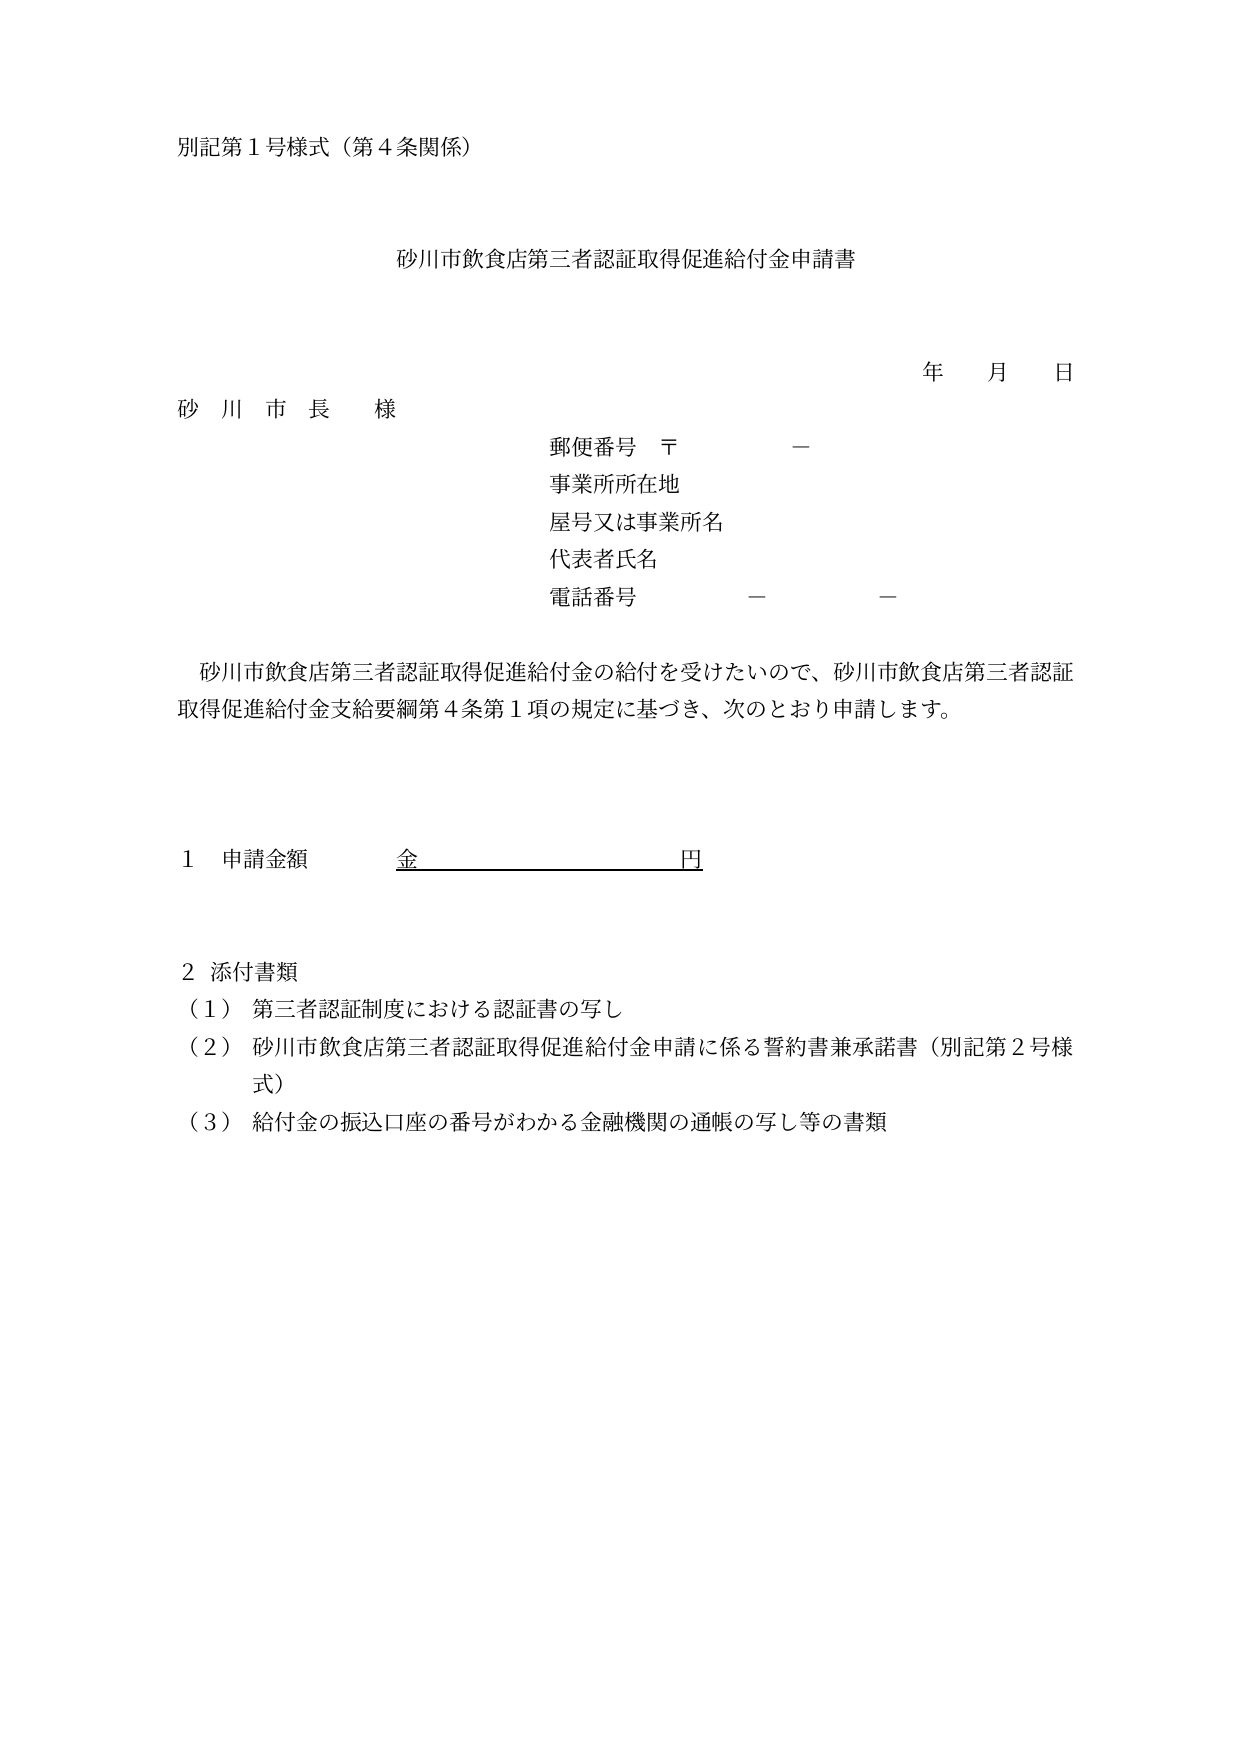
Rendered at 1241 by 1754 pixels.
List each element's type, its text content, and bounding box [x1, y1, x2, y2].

text ２ 添付書類 [177, 952, 1075, 989]
list 給付金の振込口座の番号がわかる金融機関の通帳の写し等の書類 [177, 1102, 1075, 1139]
text 郵便番号 〒 － [177, 427, 1075, 464]
text 屋号又は事業所名 [177, 502, 1075, 539]
text 別記第１号様式（第４条関係） [177, 127, 1075, 164]
text 砂 川 市 長 様 [177, 389, 1075, 427]
text 事業所所在地 [177, 464, 1075, 502]
text １ 申請金額 金 円 [177, 839, 1075, 877]
text 電話番号 － － [177, 577, 1075, 614]
list 砂川市飲食店第三者認証取得促進給付金申請に係る誓約書兼承諾書（別記第２号様式） [177, 1027, 1075, 1102]
text 代表者氏名 [177, 539, 1075, 577]
text 年 月 日 [177, 352, 1075, 389]
text 砂川市飲食店第三者認証取得促進給付金申請書 [177, 239, 1075, 277]
list 第三者認証制度における認証書の写し [177, 989, 1075, 1027]
text 砂川市飲食店第三者認証取得促進給付金の給付を受けたいので、砂川市飲食店第三者認証取得促進給付金支給要綱第４条第１項の規定に基づき、次のとおり申請します。 [177, 652, 1075, 727]
